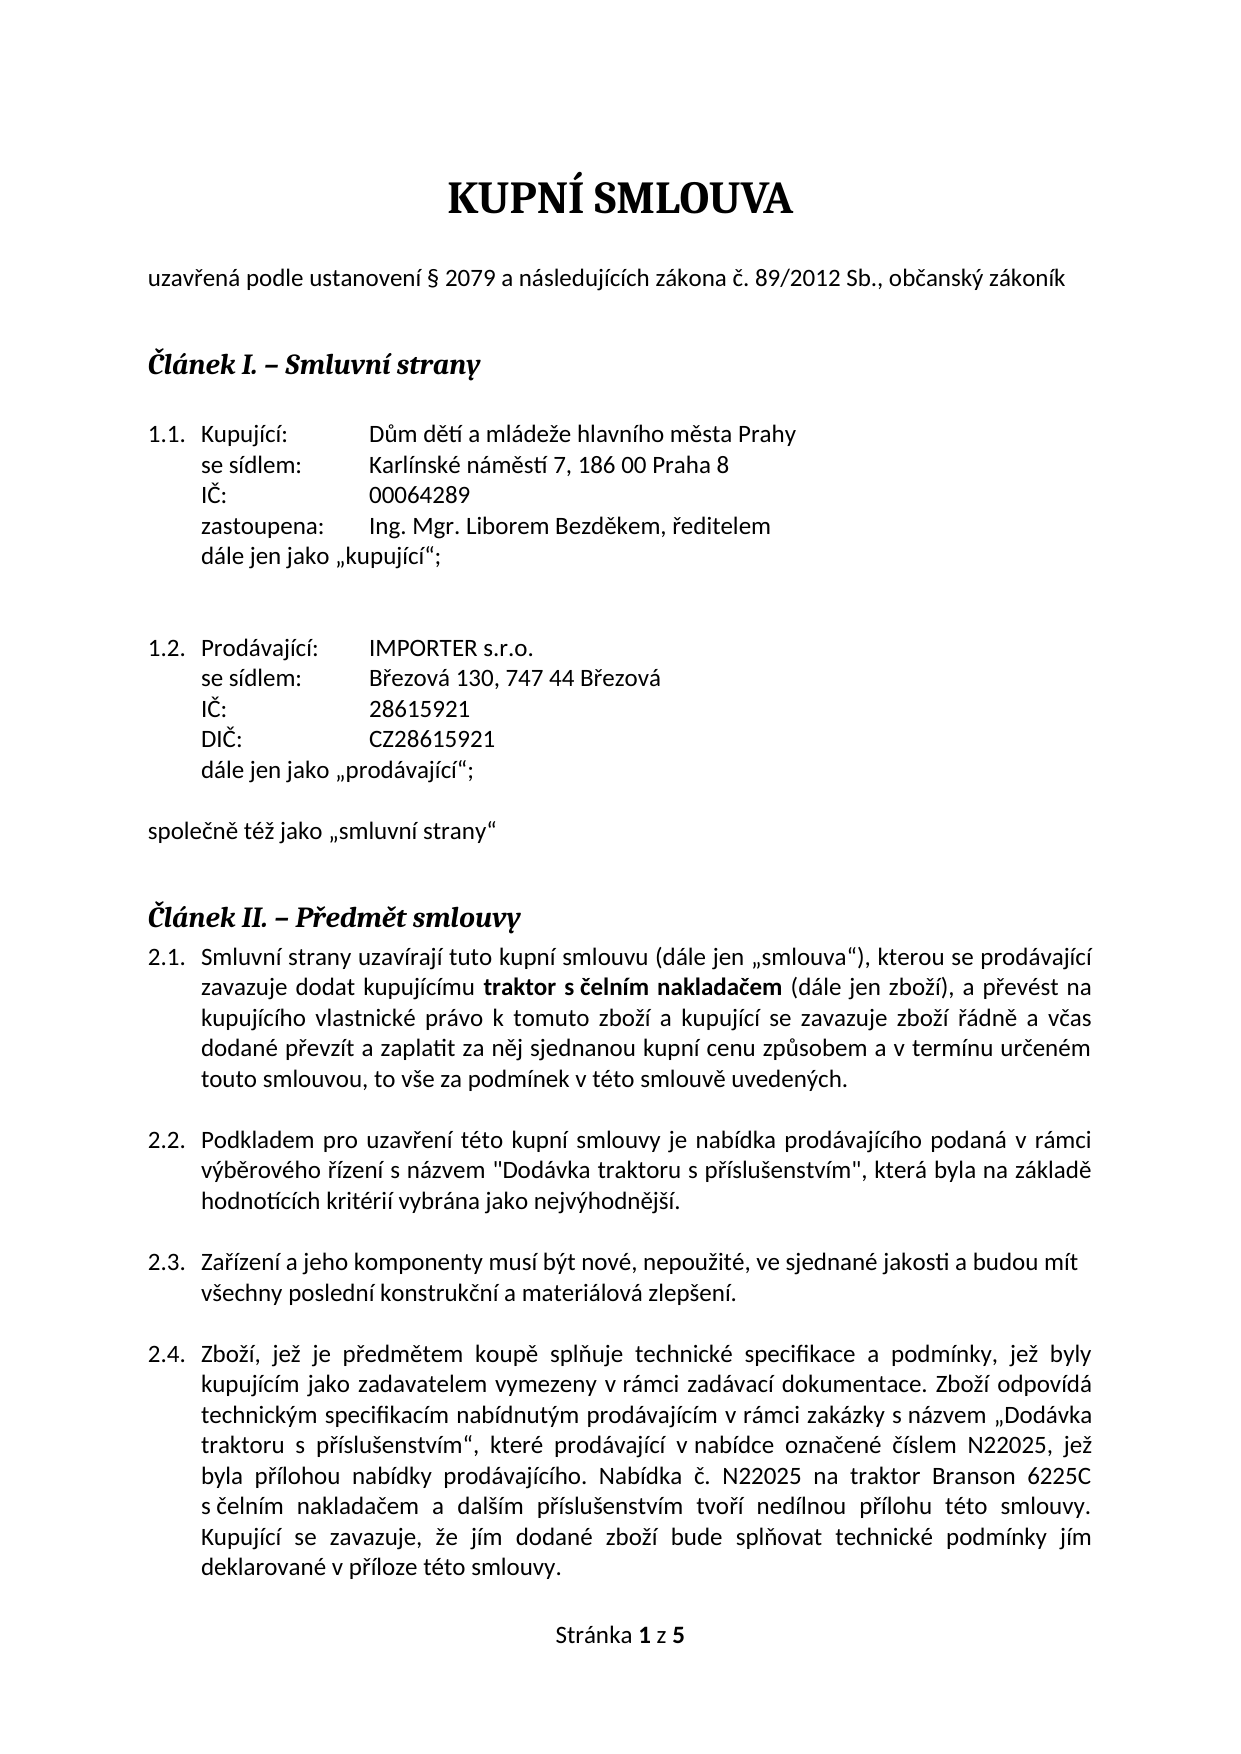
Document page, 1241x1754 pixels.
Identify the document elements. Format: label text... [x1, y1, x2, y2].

list Zboží, jež je předmětem koupě splňuje technické specifikace a podmínky, jež byly kupujícím jako zadavatelem vymezeny v rámci zadávací dokumentace. Zboží odpovídá technickým specifikacím nabídnutým prodávajícím v rámci zakázky s názvem „Dodávka traktoru s příslušenstvím“, které prodávající v nabídce označené číslem N22025, jež byla přílohou nabídky prodávajícího. Nabídka č. N22025 na traktor Branson 6225C s čelním nakladačem a dalším příslušenstvím tvoří nedílnou přílohu této smlouvy. Kupující se zavazuje, že jím dodané zboží bude splňovat technické podmínky jím deklarované v příloze této smlouvy. [148, 1338, 1093, 1582]
text IČ: 28615921 [201, 693, 1093, 724]
list Kupující: Dům dětí a mládeže hlavního města Prahy [148, 418, 1093, 449]
text uzavřená podle ustanovení § 2079 a následujících zákona č. 89/2012 Sb., občanský zákoník [148, 262, 1093, 293]
text se sídlem: Březová 130, 747 44 Březová [201, 663, 1093, 693]
list Smluvní strany uzavírají tuto kupní smlouvu (dále jen „smlouva“), kterou se prodávající zavazuje dodat kupujícímu traktor s čelním nakladačem (dále jen zboží), a převést na kupujícího vlastnické právo k tomuto zboží a kupující se zavazuje zboží řádně a včas dodané převzít a zaplatit za něj sjednanou kupní cenu způsobem a v termínu určeném touto smlouvou, to vše za podmínek v této smlouvě uvedených. [148, 941, 1093, 1094]
list Zařízení a jeho komponenty musí být nové, nepoužité, ve sjednané jakosti a budou mít všechny poslední konstrukční a materiálová zlepšení. [148, 1246, 1093, 1307]
list Prodávající: IMPORTER s.r.o. [148, 632, 1093, 663]
subtitle Článek I. – Smluvní strany [148, 348, 1093, 382]
text dále jen jako „prodávající“; [201, 754, 1093, 785]
subtitle Článek II. – Předmět smlouvy [148, 901, 1093, 935]
text IČ: 00064289 [201, 479, 1093, 510]
text se sídlem: Karlínské náměstí 7, 186 00 Praha 8 [201, 449, 1093, 479]
text společně též jako „smluvní strany“ [148, 815, 1093, 846]
text zastoupena: Ing. Mgr. Liborem Bezděkem, ředitelem [201, 510, 1093, 541]
list Podkladem pro uzavření této kupní smlouvy je nabídka prodávajícího podaná v rámci výběrového řízení s názvem "Dodávka traktoru s příslušenstvím", která byla na základě hodnotících kritérií vybrána jako nejvýhodnější. [148, 1124, 1093, 1216]
subtitle KUPNÍ SMLOUVA [148, 173, 1093, 225]
text dále jen jako „kupující“; [201, 541, 1093, 571]
text DIČ: CZ28615921 [201, 724, 1093, 754]
